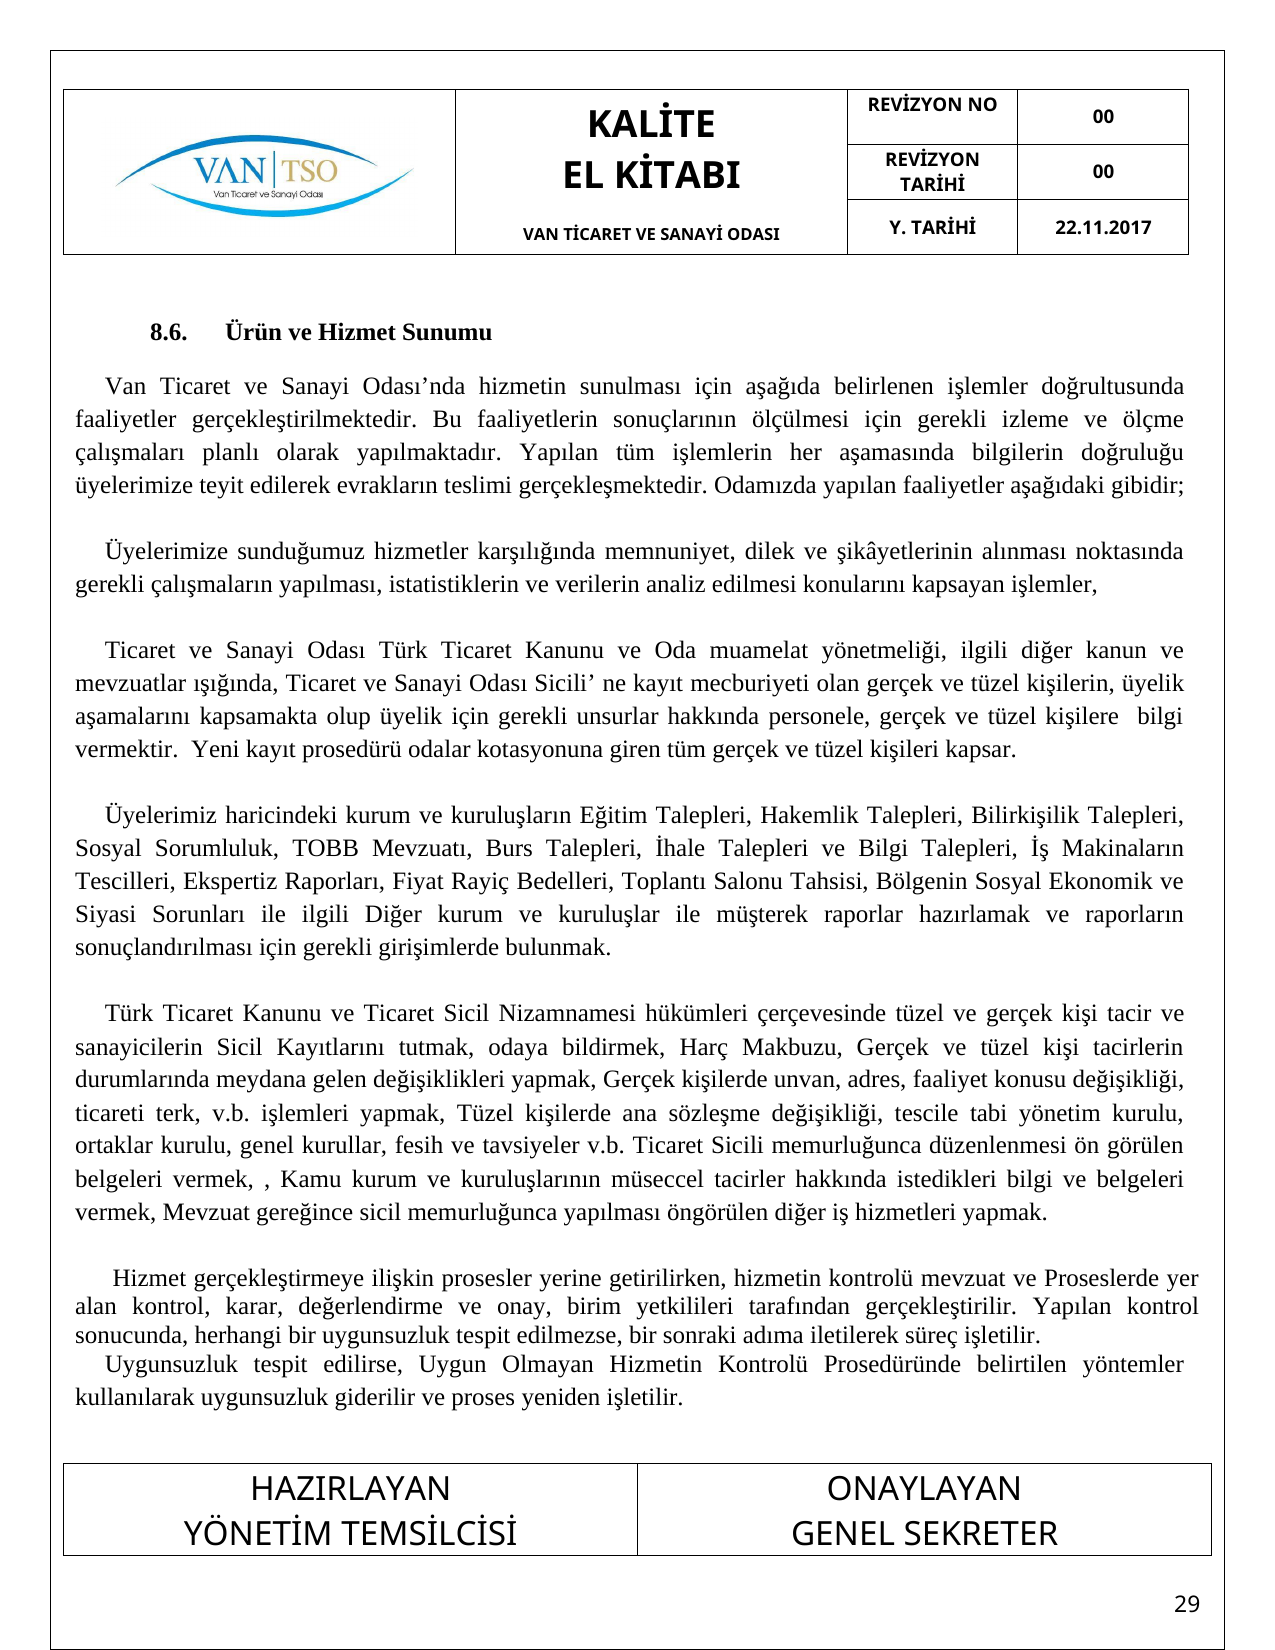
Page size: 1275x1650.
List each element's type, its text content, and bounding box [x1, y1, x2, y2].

text Van Ticaret ve Sanayi Odası’nda hizmetin sunulması için aşağıda belirlenen işlemler doğrultusunda faaliyetler gerçekleştirilmektedir. Bu faaliyetlerin sonuçlarının ölçülmesi için gerekli izleme ve ölçme çalışmaları planlı olarak yapılmaktadır. Yapılan tüm işlemlerin her aşamasında bilgilerin doğruluğu üyelerimize teyit edilerek evrakların teslimi gerçekleşmektedir. Odamızda yapılan faaliyetler aşağıdaki gibidir; [75, 371, 1185, 499]
list Ürün ve Hizmet Sunumu [150, 317, 1200, 346]
text Uygunsuzluk tespit edilirse, Uygun Olmayan Hizmetin Kontrolü Prosedüründe belirtilen yöntemler kullanılarak uygunsuzluk giderilir ve proses yeniden işletilir. [75, 1349, 1185, 1411]
text Hizmet gerçekleştirmeye ilişkin prosesler yerine getirilirken, hizmetin kontrolü mevzuat ve Proseslerde yer alan kontrol, karar, değerlendirme ve onay, birim yetkilileri tarafından gerçekleştirilir. Yapılan kontrol sonucunda, herhangi bir uygunsuzluk tespit edilmezse, bir sonraki adıma iletilerek süreç işletilir. [75, 1263, 1200, 1349]
text Ticaret ve Sanayi Odası Türk Ticaret Kanunu ve Oda muamelat yönetmeliği, ilgili diğer kanun ve mevzuatlar ışığında, Ticaret ve Sanayi Odası Sicili’ ne kayıt mecburiyeti olan gerçek ve tüzel kişilerin, üyelik aşamalarını kapsamakta olup üyelik için gerekli unsurlar hakkında personele, gerçek ve tüzel kişilere bilgi vermektir. Yeni kayıt prosedürü odalar kotasyonuna giren tüm gerçek ve tüzel kişileri kapsar. [75, 635, 1185, 763]
text Türk Ticaret Kanunu ve Ticaret Sicil Nizamnamesi hükümleri çerçevesinde tüzel ve gerçek kişi tacir ve sanayicilerin Sicil Kayıtlarını tutmak, odaya bildirmek, Harç Makbuzu, Gerçek ve tüzel kişi tacirlerin durumlarında meydana gelen değişiklikleri yapmak, Gerçek kişilerde unvan, adres, faaliyet konusu değişikliği, ticareti terk, v.b. işlemleri yapmak, Tüzel kişilerde ana sözleşme değişikliği, tescile tabi yönetim kurulu, ortaklar kurulu, genel kurullar, fesih ve tavsiyeler v.b. Ticaret Sicili memurluğunca düzenlenmesi ön görülen belgeleri vermek, , Kamu kurum ve kuruluşlarının müseccel tacirler hakkında istedikleri bilgi ve belgeleri vermek, Mevzuat gereğince sicil memurluğunca yapılması öngörülen diğer iş hizmetleri yapmak. [75, 998, 1185, 1225]
picture [101, 117, 418, 237]
text Üyelerimize sunduğumuz hizmetler karşılığında memnuniyet, dilek ve şikâyetlerinin alınması noktasında gerekli çalışmaların yapılması, istatistiklerin ve verilerin analiz edilmesi konularını kapsayan işlemler, [75, 536, 1185, 598]
text Üyelerimiz haricindeki kurum ve kuruluşların Eğitim Talepleri, Hakemlik Talepleri, Bilirkişilik Talepleri, Sosyal Sorumluluk, TOBB Mevzuatı, Burs Talepleri, İhale Talepleri ve Bilgi Talepleri, İş Makinaların Tescilleri, Ekspertiz Raporları, Fiyat Rayiç Bedelleri, Toplantı Salonu Tahsisi, Bölgenin Sosyal Ekonomik ve Siyasi Sorunları ile ilgili Diğer kurum ve kuruluşlar ile müşterek raporlar hazırlamak ve raporların sonuçlandırılması için gerekli girişimlerde bulunmak. [75, 800, 1185, 961]
